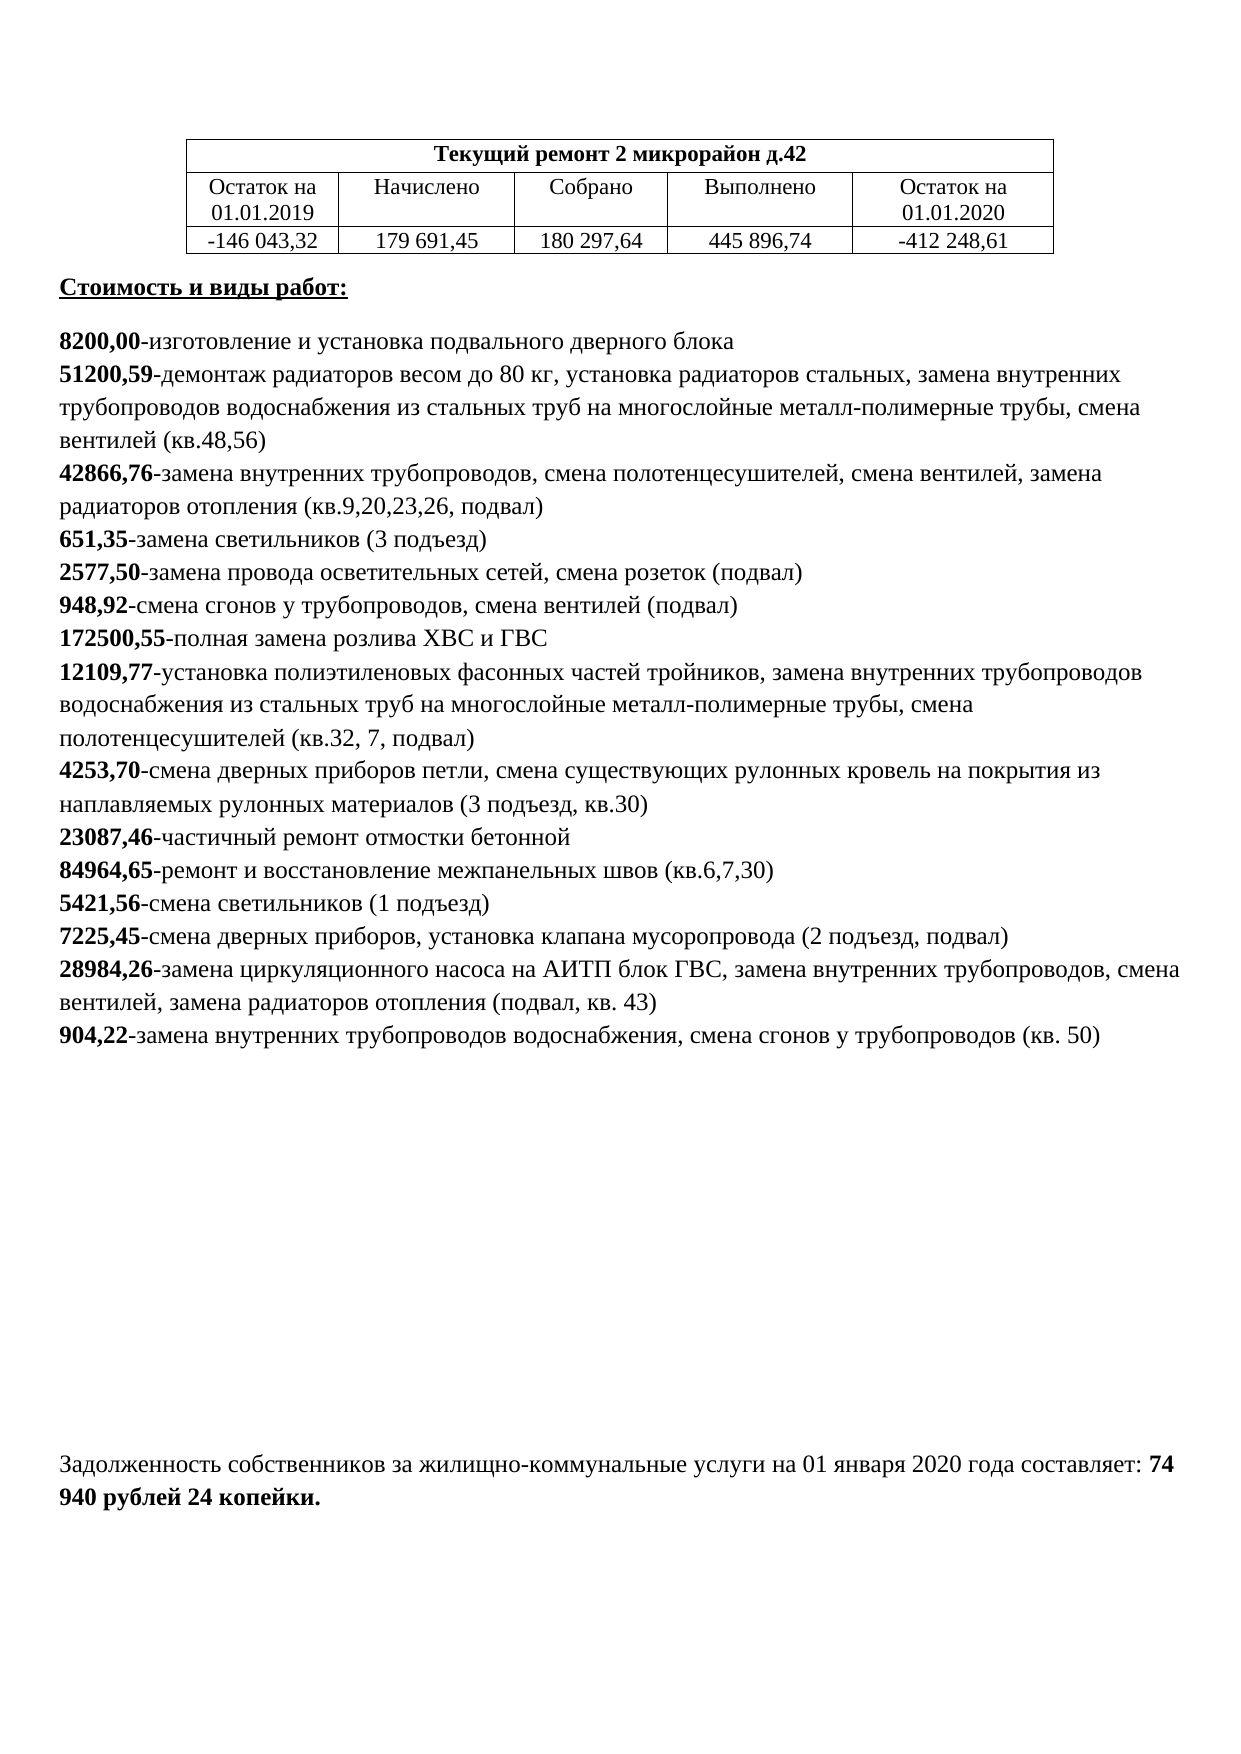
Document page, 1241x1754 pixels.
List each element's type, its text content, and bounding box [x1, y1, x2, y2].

text 84964,65-ремонт и восстановление межпанельных швов (кв.6,7,30) [59, 855, 1181, 883]
text Стоимость и виды работ: [59, 272, 1181, 301]
table_cell Остаток на 01.01.2020 [853, 173, 1053, 226]
table_header Текущий ремонт 2 микрорайон д.42 [187, 140, 1053, 172]
table_cell -412 248,61 [853, 227, 1053, 253]
text Задолженность собственников за жилищно-коммунальные услуги на 01 января 2020 года составляет: 74 940 рублей 24 копейки. [59, 1449, 1181, 1511]
table_cell Начислено [339, 173, 514, 226]
text 42866,76-замена внутренних трубопроводов, смена полотенцесушителей, смена вентилей, замена радиаторов отопления (кв.9,20,23,26, подвал) [59, 458, 1181, 520]
text 23087,46-частичный ремонт отмостки бетонной [59, 822, 1181, 850]
table_cell 180 297,64 [515, 227, 667, 253]
text 4253,70-смена дверных приборов петли, смена существующих рулонных кровель на покрытия из наплавляемых рулонных материалов (3 подъезд, кв.30) [59, 756, 1181, 817]
table_cell 179 691,45 [339, 227, 514, 253]
text 172500,55-полная замена розлива ХВС и ГВС [59, 623, 1181, 652]
table_cell Собрано [515, 173, 667, 226]
text 651,35-замена светильников (3 подъезд) [59, 524, 1181, 553]
table_cell -146 043,32 [187, 227, 338, 253]
text 12109,77-установка полиэтиленовых фасонных частей тройников, замена внутренних трубопроводов водоснабжения из стальных труб на многослойные металл-полимерные трубы, смена полотенцесушителей (кв.32, 7, подвал) [59, 657, 1181, 751]
text 948,92-смена сгонов у трубопроводов, смена вентилей (подвал) [59, 591, 1181, 619]
text 51200,59-демонтаж радиаторов весом до 80 кг, установка радиаторов стальных, замена внутренних трубопроводов водоснабжения из стальных труб на многослойные металл-полимерные трубы, смена вентилей (кв.48,56) [59, 359, 1181, 454]
text 2577,50-замена провода осветительных сетей, смена розеток (подвал) [59, 557, 1181, 586]
text 7225,45-смена дверных приборов, установка клапана мусоропровода (2 подъезд, подвал) [59, 921, 1181, 949]
table_cell Остаток на 01.01.2019 [187, 173, 338, 226]
text 5421,56-смена светильников (1 подъезд) [59, 888, 1181, 916]
text 28984,26-замена циркуляционного насоса на АИТП блок ГВС, замена внутренних трубопроводов, смена вентилей, замена радиаторов отопления (подвал, кв. 43) [59, 954, 1181, 1016]
table_cell Выполнено [668, 173, 852, 226]
text 8200,00-изготовление и установка подвального дверного блока [59, 326, 1181, 355]
text 904,22-замена внутренних трубопроводов водоснабжения, смена сгонов у трубопроводов (кв. 50) [59, 1020, 1181, 1048]
table_cell 445 896,74 [668, 227, 852, 253]
